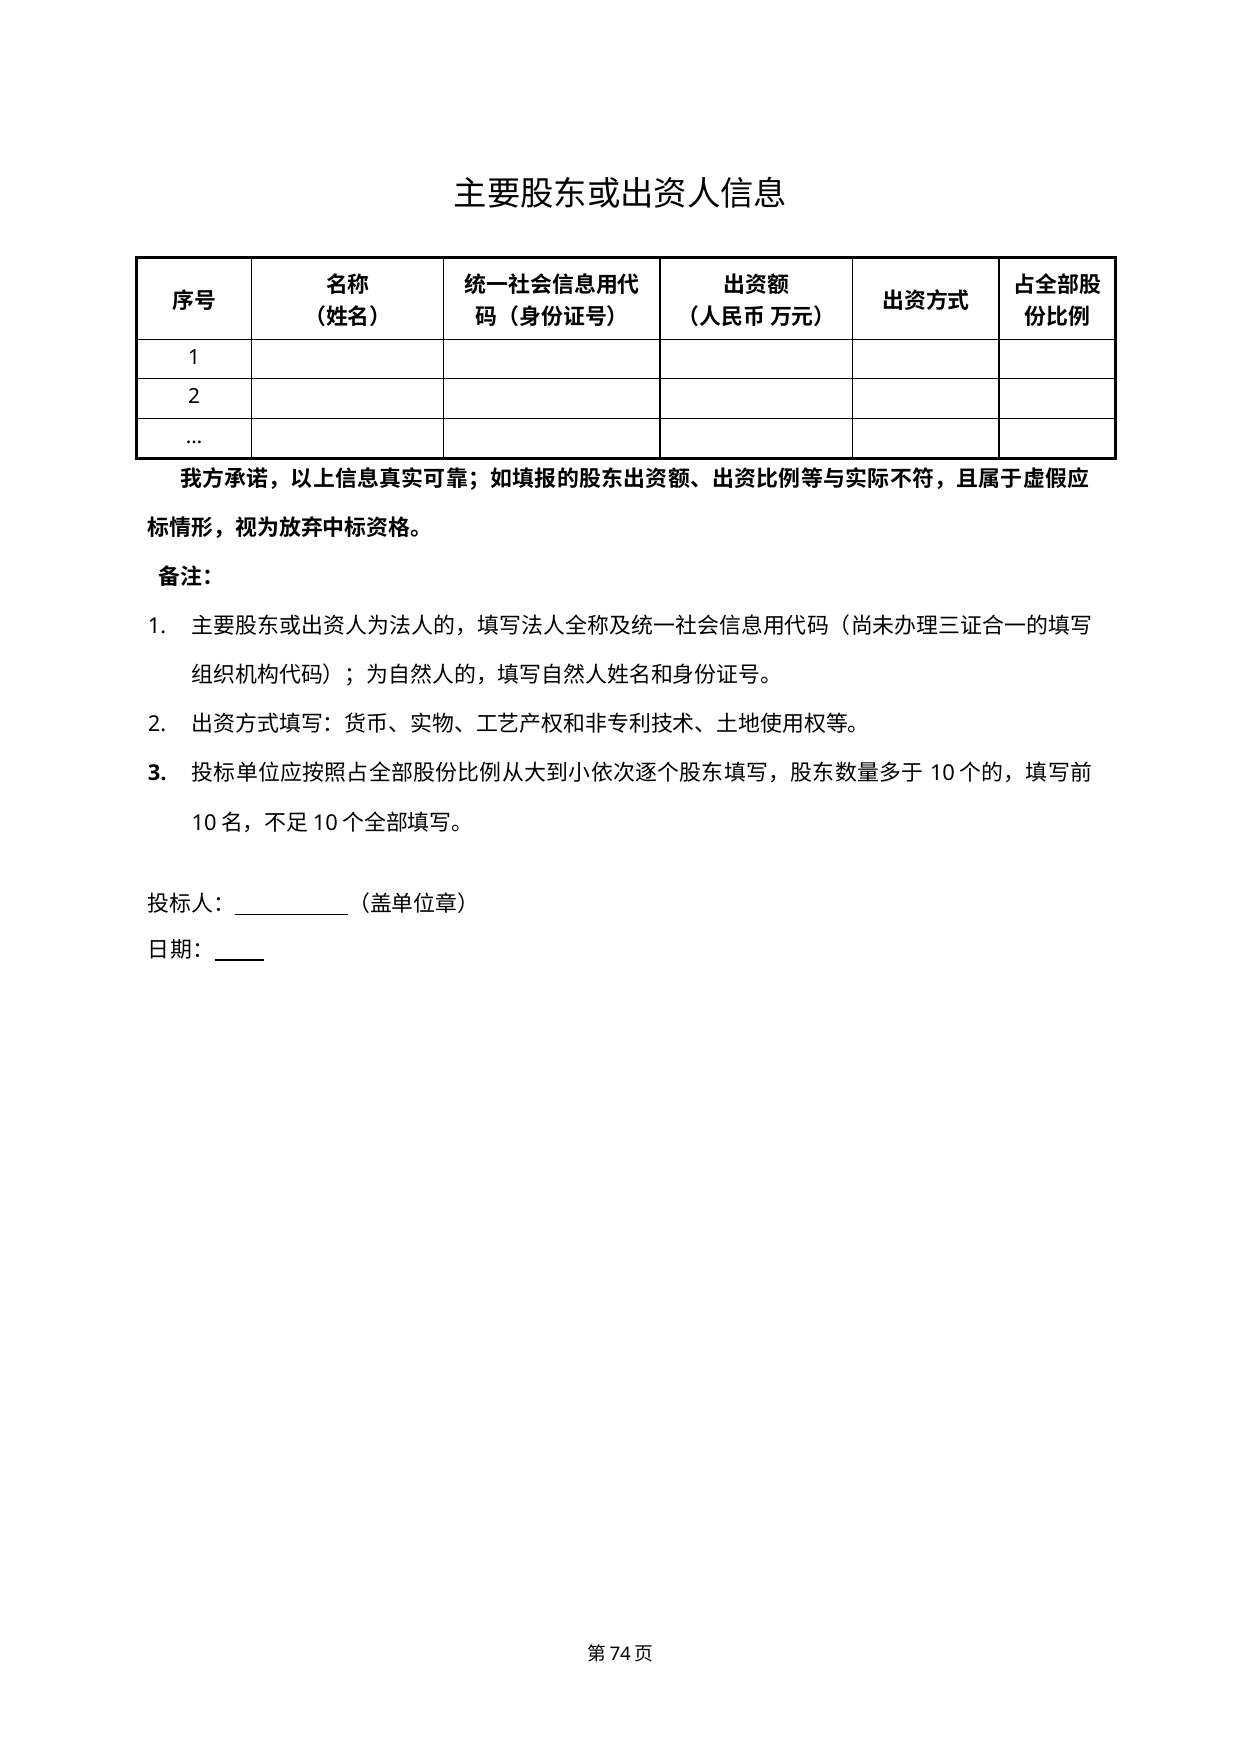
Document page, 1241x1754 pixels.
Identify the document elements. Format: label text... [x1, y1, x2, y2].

table_cell [444, 419, 659, 457]
table_cell 2 [138, 379, 251, 417]
list 主要股东或出资人为法人的，填写法人全称及统一社会信息用代码（尚未办理三证合一的填写组织机构代码）；为自然人的，填写自然人姓名和身份证号。 [148, 607, 1092, 690]
table_cell [1000, 419, 1114, 457]
table_header 名称 （姓名） [252, 259, 443, 338]
table_header 出资额 （人民币 万元） [661, 259, 852, 338]
table_cell [661, 419, 852, 457]
table_header 占全部股份比例 [1000, 259, 1114, 338]
table_cell [1000, 340, 1114, 378]
list 投标单位应按照占全部股份比例从大到小依次逐个股东填写，股东数量多于10个的，填写前10名，不足10个全部填写。 [148, 754, 1092, 837]
table_header 出资方式 [853, 259, 998, 338]
table_cell [661, 379, 852, 417]
table_cell [252, 419, 443, 457]
table_cell [444, 379, 659, 417]
table_cell [853, 379, 998, 417]
text 我方承诺，以上信息真实可靠；如填报的股东出资额、出资比例等与实际不符，且属于虚假应标情形，视为放弃中标资格。 [148, 460, 1092, 543]
table_cell [252, 379, 443, 417]
table_header 序号 [138, 259, 251, 338]
text 投标人： （盖单位章） [148, 886, 1092, 919]
table_cell [661, 340, 852, 378]
table_header 统一社会信息用代码（身份证号） [444, 259, 659, 338]
table_cell 1 [138, 340, 251, 378]
text 日期： [148, 931, 1092, 964]
table_cell [444, 340, 659, 378]
table_cell [853, 340, 998, 378]
list 出资方式填写：货币、实物、工艺产权和非专利技术、土地使用权等。 [148, 706, 1092, 739]
table_cell [252, 340, 443, 378]
table_cell [1000, 379, 1114, 417]
text 备注： [148, 558, 1092, 591]
table_cell [853, 419, 998, 457]
subtitle 主要股东或出资人信息 [148, 167, 1092, 215]
table_cell … [138, 419, 251, 457]
